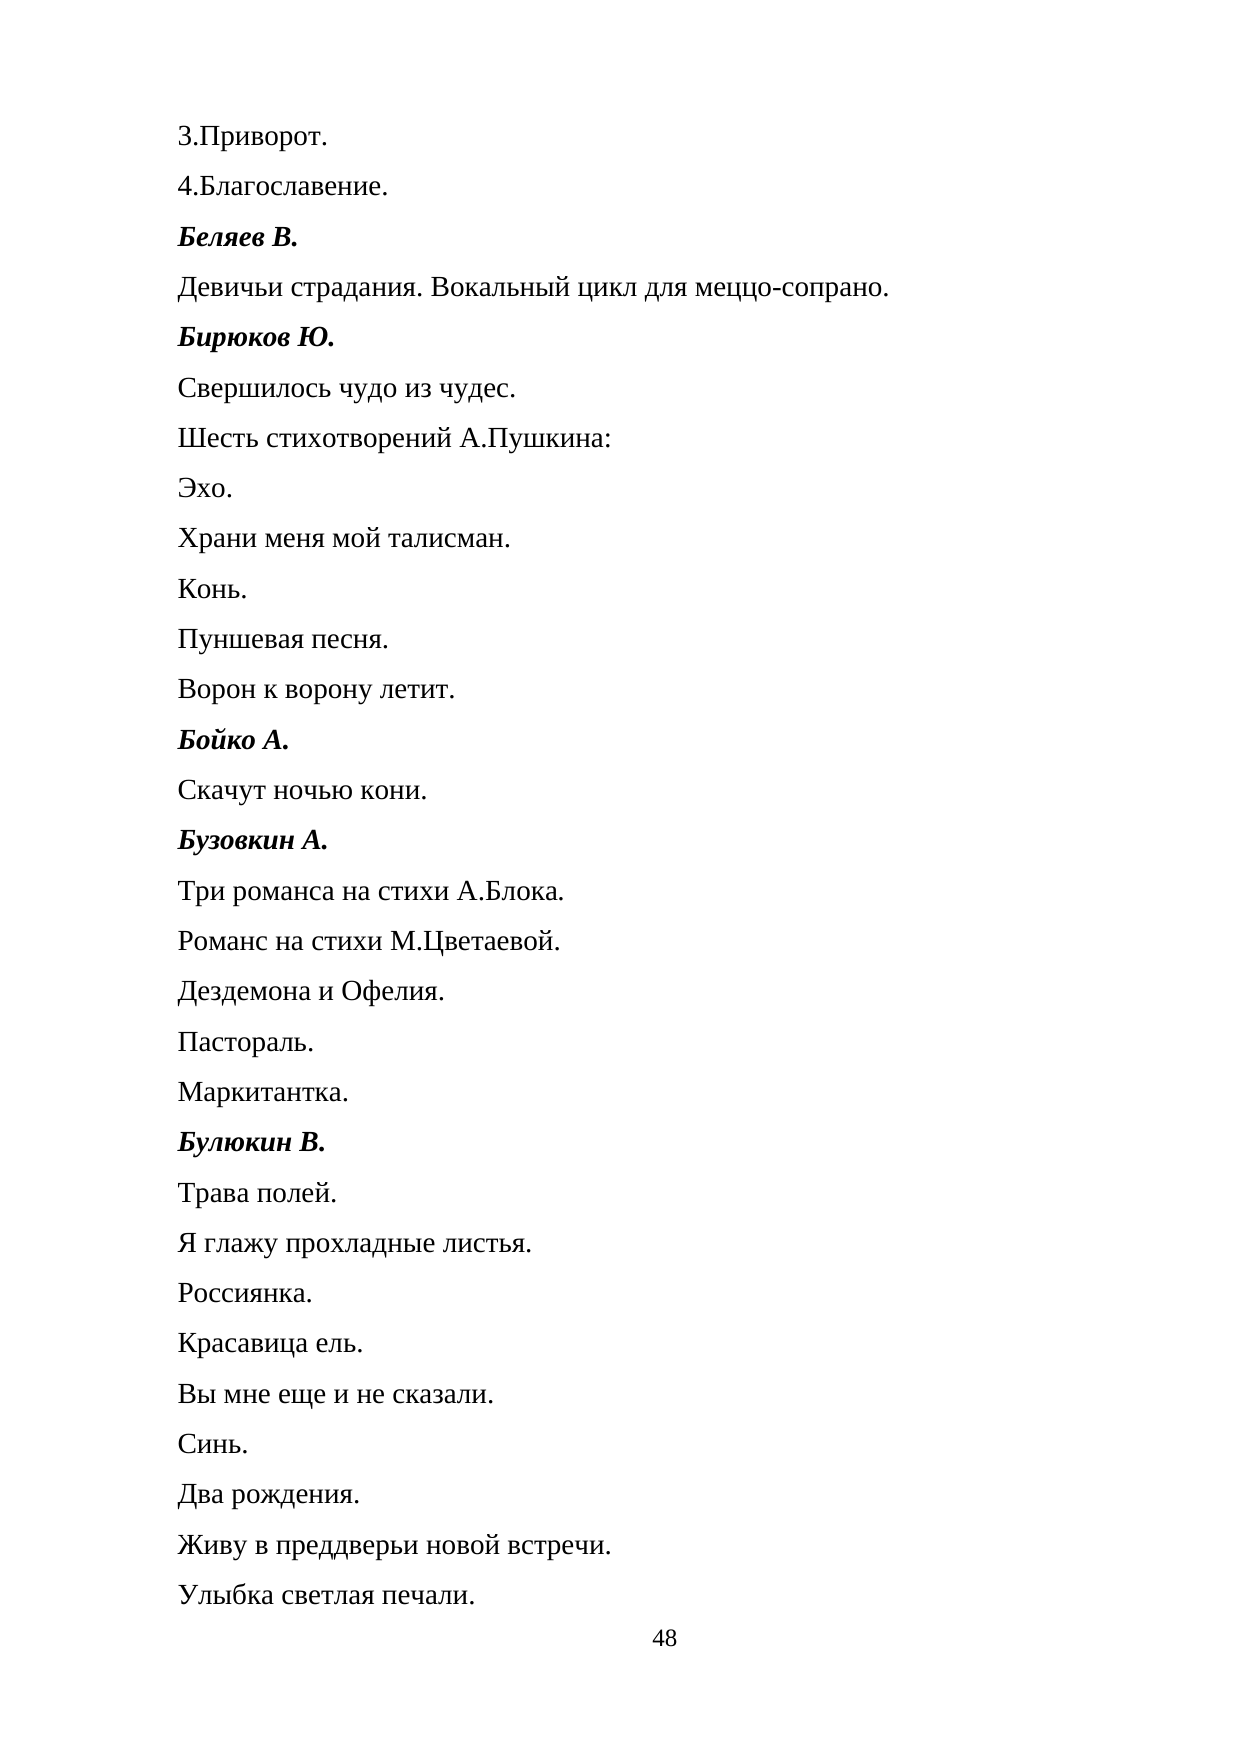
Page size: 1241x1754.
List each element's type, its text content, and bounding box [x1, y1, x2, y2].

text Три романса на стихи А.Блока. [177, 873, 1152, 906]
text Вы мне еще и не сказали. [177, 1376, 1152, 1409]
text Эхо. [177, 470, 1152, 504]
text 3.Приворот. [177, 118, 1152, 152]
text Пуншевая песня. [177, 621, 1152, 655]
text Синь. [177, 1426, 1152, 1460]
text Беляев В. [177, 219, 1152, 252]
text Булюкин В. [177, 1124, 1152, 1158]
text Красавица ель. [177, 1326, 1152, 1359]
text Маркитантка. [177, 1074, 1152, 1108]
text Девичьи страдания. Вокальный цикл для меццо-сопрано. [177, 269, 1152, 303]
text Свершилось чудо из чудес. [177, 370, 1152, 403]
text Улыбка светлая печали. [177, 1577, 1152, 1611]
text Я глажу прохладные листья. [177, 1225, 1152, 1258]
text Россиянка. [177, 1275, 1152, 1309]
text Пастораль. [177, 1024, 1152, 1057]
text Шесть стихотворений А.Пушкина: [177, 420, 1152, 453]
text Бойко А. [177, 722, 1152, 755]
text 4.Благославение. [177, 168, 1152, 202]
text Дездемона и Офелия. [177, 973, 1152, 1007]
text Скачут ночью кони. [177, 772, 1152, 806]
text Бузовкин А. [177, 822, 1152, 856]
text Живу в преддверьи новой встречи. [177, 1527, 1152, 1560]
text Романс на стихи М.Цветаевой. [177, 923, 1152, 957]
text Бирюков Ю. [177, 319, 1152, 353]
text Два рождения. [177, 1477, 1152, 1510]
text Ворон к ворону летит. [177, 672, 1152, 705]
text Храни меня мой талисман. [177, 521, 1152, 554]
text Трава полей. [177, 1175, 1152, 1208]
text Конь. [177, 571, 1152, 604]
